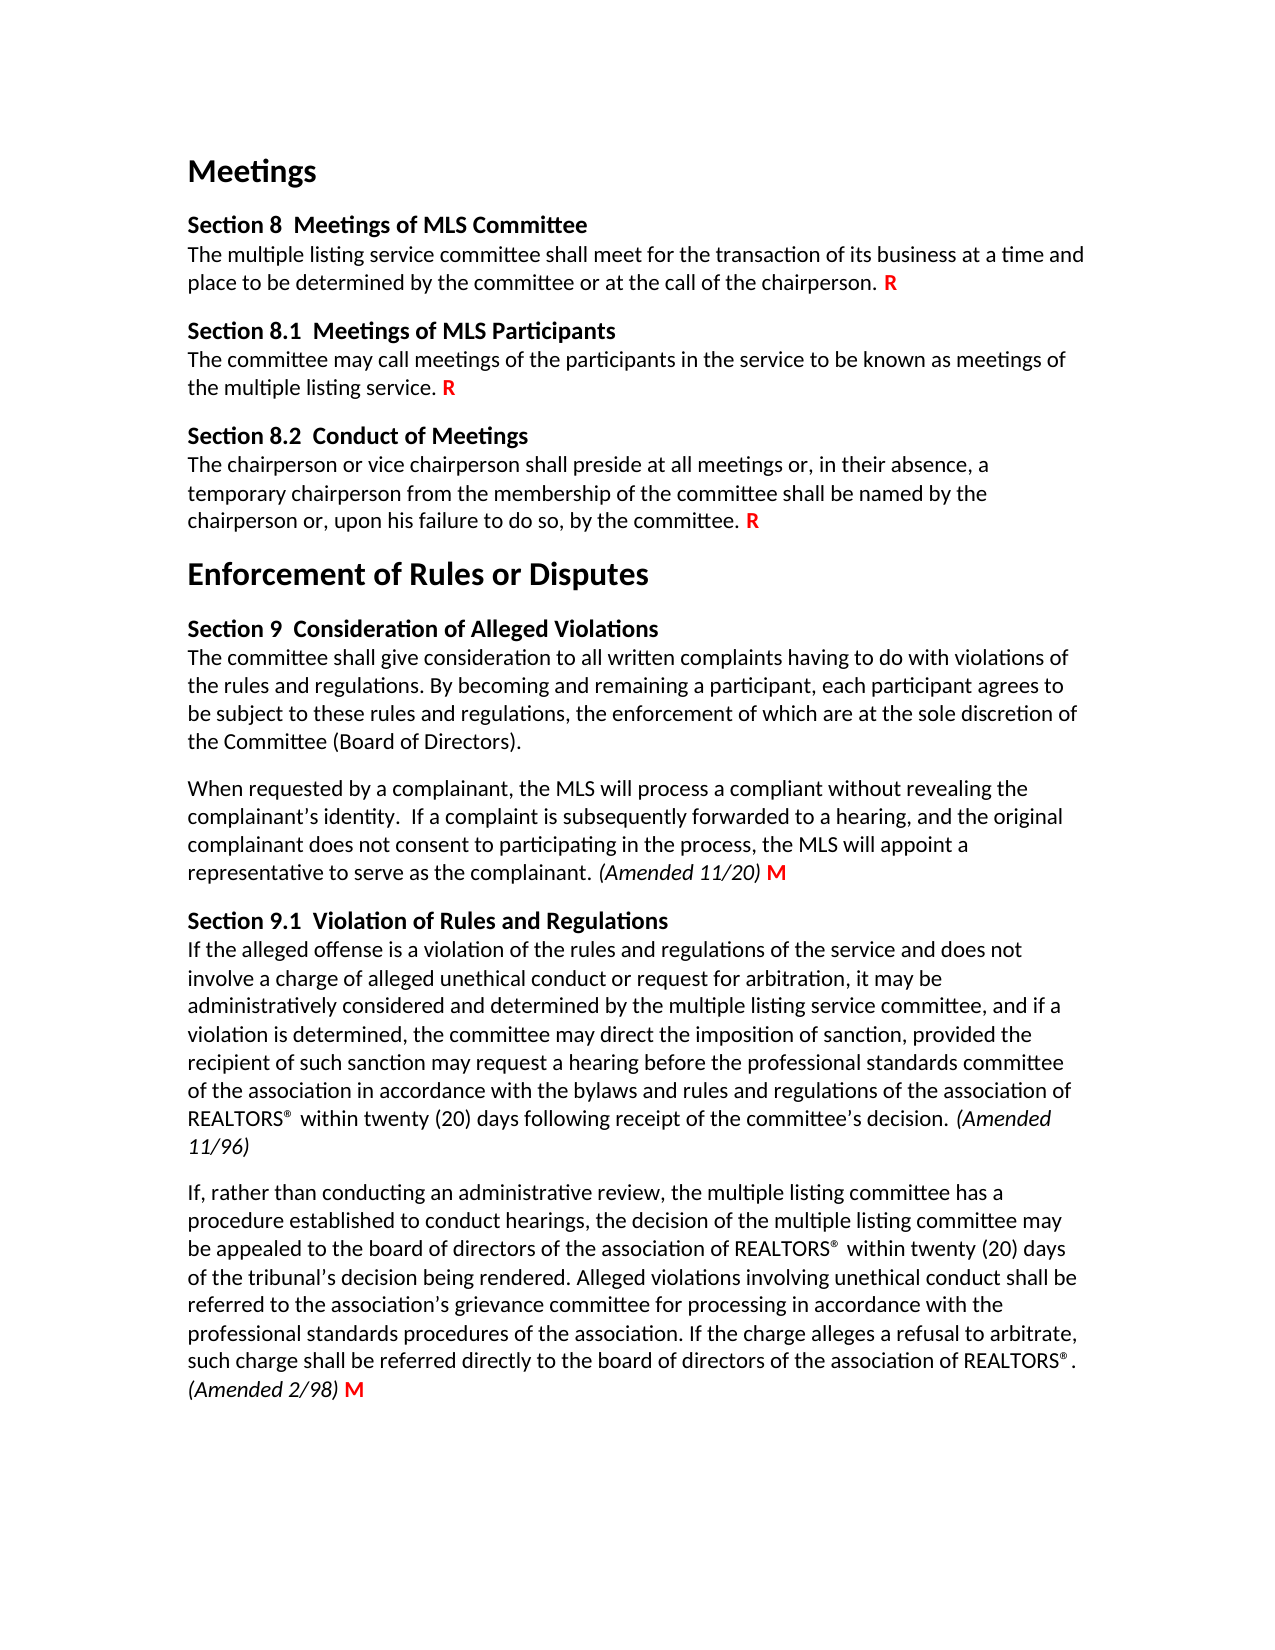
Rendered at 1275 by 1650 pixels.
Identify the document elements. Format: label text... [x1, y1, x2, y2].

text The multiple listing service committee shall meet for the transaction of its business at a time and place to be determined by the committee or at the call of the chairperson. R [187, 240, 1087, 296]
text When requested by a complainant, the MLS will process a compliant without revealing the complainant’s identity. If a complaint is subsequently forwarded to a hearing, and the original complainant does not consent to participating in the process, the MLS will appoint a representative to serve as the complainant. (Amended 11/20) M [187, 774, 1087, 886]
text Section 8.1 Meetings of MLS Participants [187, 315, 1087, 345]
text The committee may call meetings of the participants in the service to be known as meetings of the multiple listing service. R [187, 345, 1087, 401]
text Section 8 Meetings of MLS Committee [187, 209, 1087, 240]
text The committee shall give consideration to all written complaints having to do with violations of the rules and regulations. By becoming and remaining a participant, each participant agrees to be subject to these rules and regulations, the enforcement of which are at the sole discretion of the Committee (Board of Directors). [187, 643, 1087, 756]
text Meetings [187, 150, 1087, 191]
text If the alleged offense is a violation of the rules and regulations of the service and does not involve a charge of alleged unethical conduct or request for arbitration, it may be administratively considered and determined by the multiple listing service committee, and if a violation is determined, the committee may direct the imposition of sanction, provided the recipient of such sanction may request a hearing before the professional standards committee of the association in accordance with the bylaws and rules and regulations of the association of REALTORS® within twenty (20) days following receipt of the committee’s decision. (Amended 11/96) [187, 936, 1087, 1160]
text Section 9 Consideration of Alleged Violations [187, 613, 1087, 643]
text Enforcement of Rules or Disputes [187, 553, 1087, 594]
text Section 9.1 Violation of Rules and Regulations [187, 905, 1087, 936]
text Section 8.2 Conduct of Meetings [187, 420, 1087, 451]
text If, rather than conducting an administrative review, the multiple listing committee has a procedure established to conduct hearings, the decision of the multiple listing committee may be appealed to the board of directors of the association of REALTORS® within twenty (20) days of the tribunal’s decision being rendered. Alleged violations involving unethical conduct shall be referred to the association’s grievance committee for processing in accordance with the professional standards procedures of the association. If the charge alleges a refusal to arbitrate, such charge shall be referred directly to the board of directors of the association of REALTORS®. (Amended 2/98) M [187, 1178, 1087, 1403]
text The chairperson or vice chairperson shall preside at all meetings or, in their absence, a temporary chairperson from the membership of the committee shall be named by the chairperson or, upon his failure to do so, by the committee. R [187, 451, 1087, 535]
